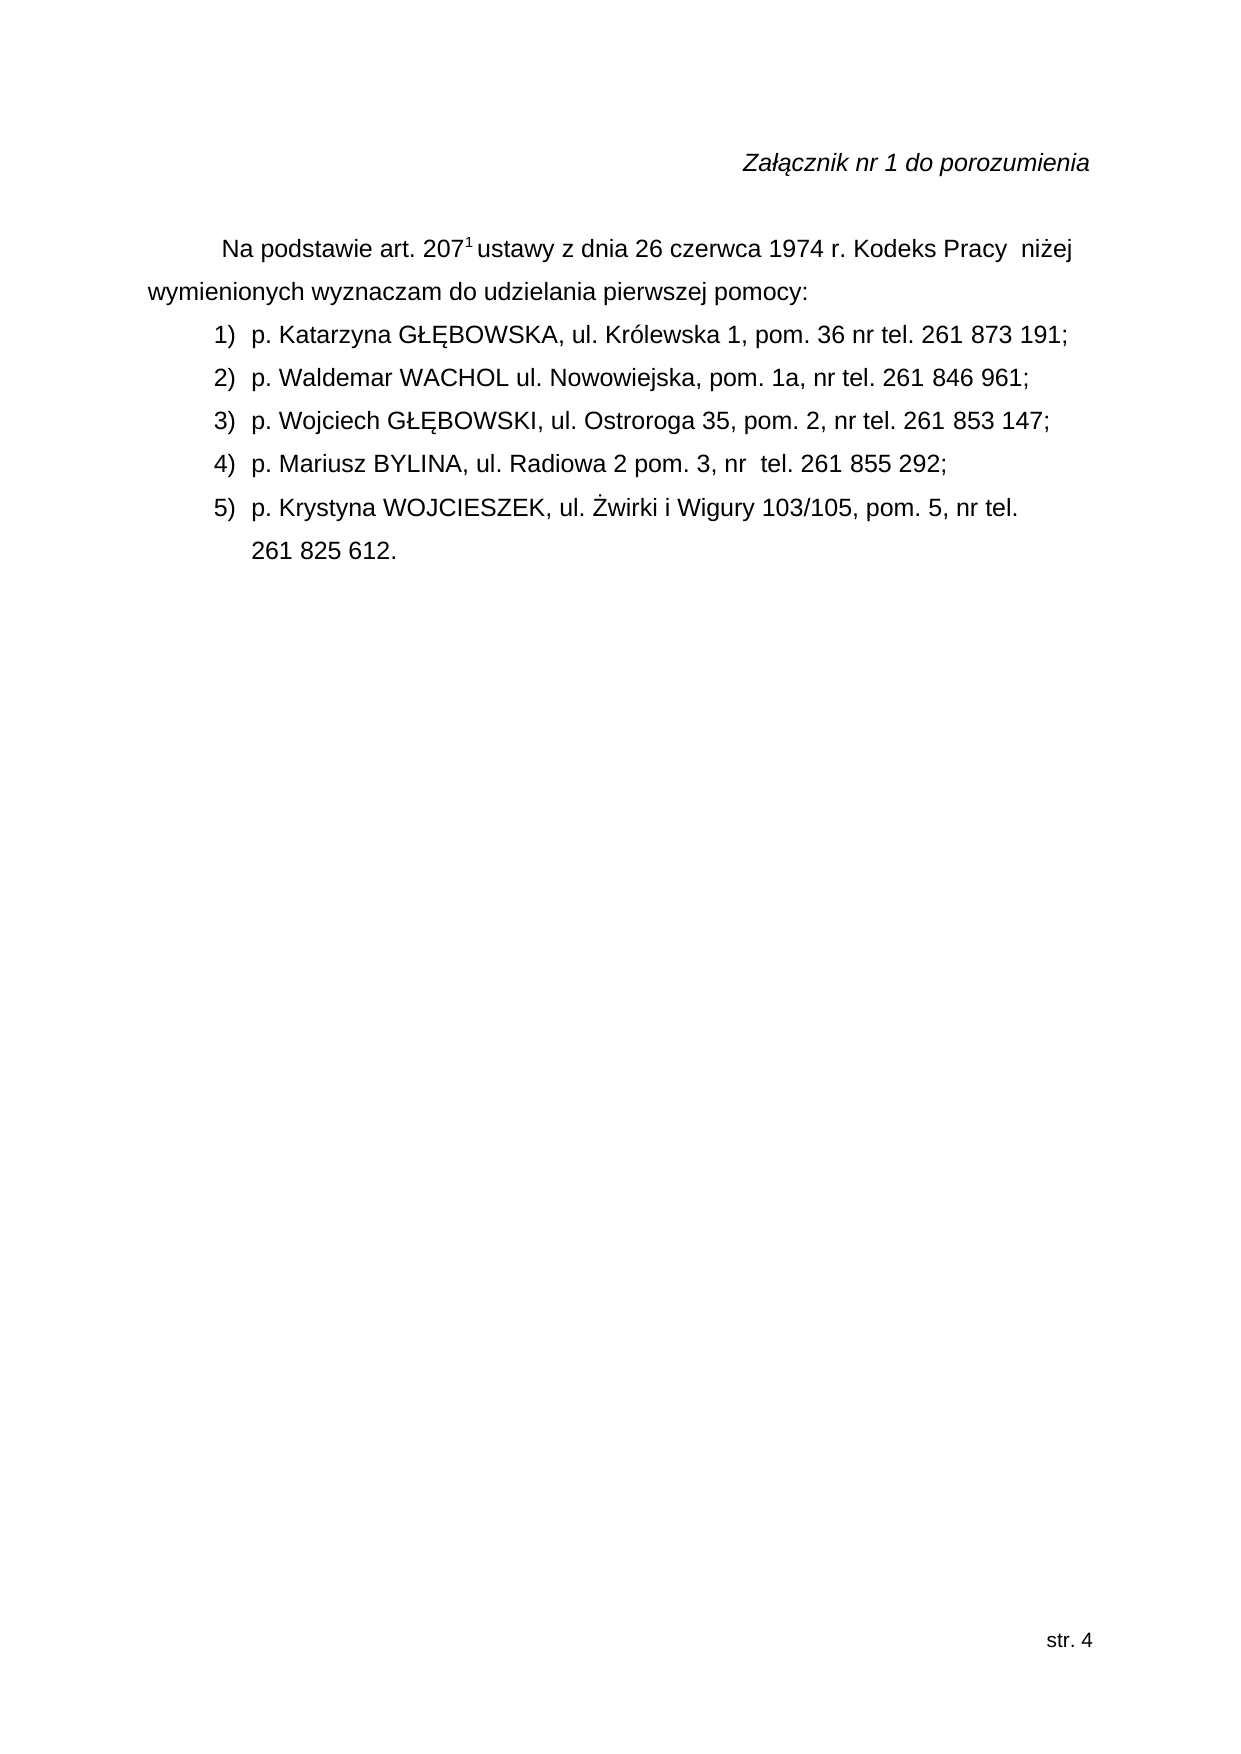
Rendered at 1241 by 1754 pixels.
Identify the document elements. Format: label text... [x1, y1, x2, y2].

list p. Wojciech GŁĘBOWSKI, ul. Ostroroga 35, pom. 2, nr tel. 261 853 147; [213, 406, 1093, 435]
list p. Waldemar WACHOL ul. Nowowiejska, pom. 1a, nr tel. 261 846 961; [213, 363, 1093, 392]
list Załącznik nr 1 do porozumienia [223, 148, 1093, 176]
list p. Katarzyna GŁĘBOWSKA, ul. Królewska 1, pom. 36 nr tel. 261 873 191; [213, 320, 1093, 349]
list p. Mariusz BYLINA, ul. Radiowa 2 pom. 3, nr tel. 261 855 292; [213, 449, 1093, 478]
list Na podstawie art. 2071 ustawy z dnia 26 czerwca 1974 r. Kodeks Pracy niżej wymienionych wyznaczam do udzielania pierwszej pomocy: [148, 234, 1093, 306]
list p. Krystyna WOJCIESZEK, ul. Żwirki i Wigury 103/105, pom. 5, nr tel. 261 825 612. [213, 493, 1093, 564]
